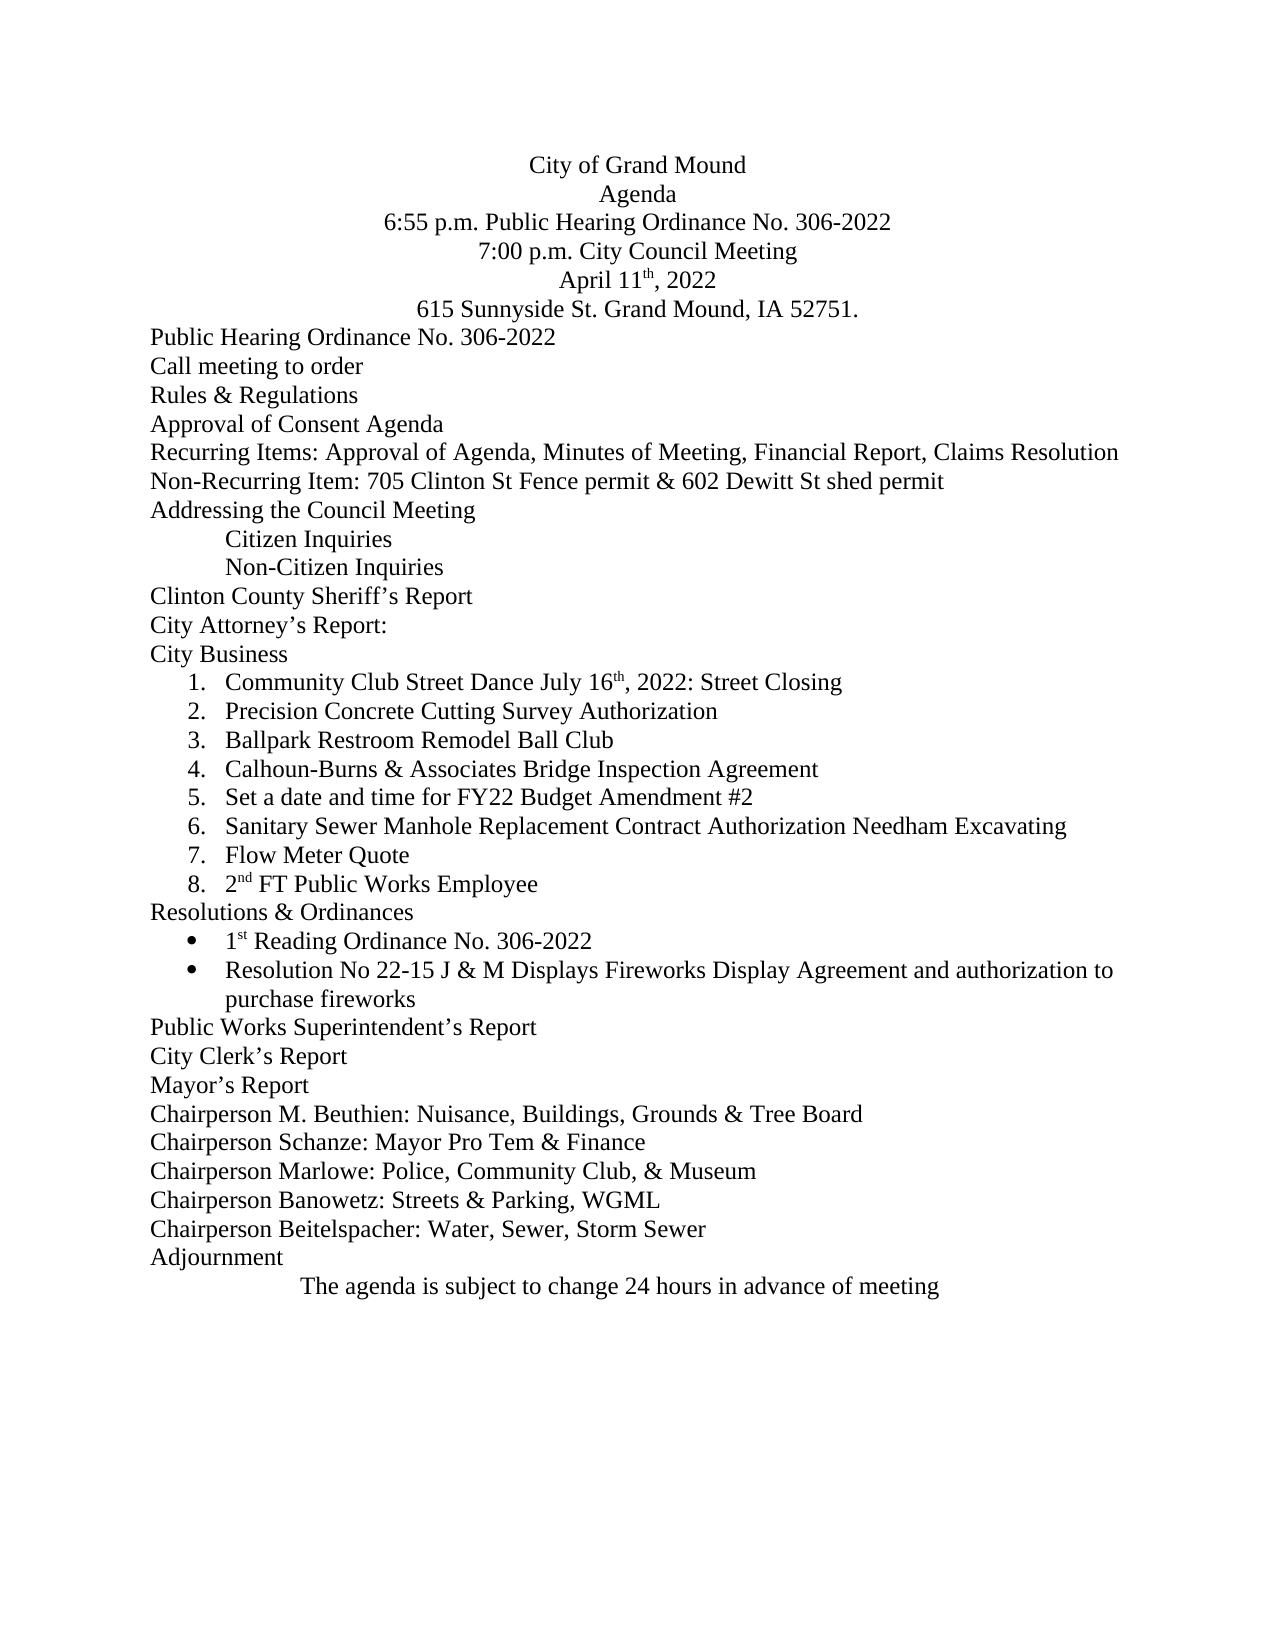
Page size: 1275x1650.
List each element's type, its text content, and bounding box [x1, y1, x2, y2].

text Mayor’s Report [150, 1070, 1125, 1099]
text Approval of Consent Agenda [150, 409, 1125, 437]
text Non-Citizen Inquiries [150, 552, 1125, 581]
text City Business [150, 639, 1125, 667]
list Community Club Street Dance July 16th, 2022: Street Closing [187, 667, 1125, 696]
text Non-Recurring Item: 705 Clinton St Fence permit & 602 Dewitt St shed permit [150, 466, 1125, 495]
text Chairperson M. Beuthien: Nuisance, Buildings, Grounds & Tree Board [150, 1099, 1125, 1127]
list Set a date and time for FY22 Budget Amendment #2 [187, 782, 1125, 811]
text City Attorney’s Report: [150, 610, 1125, 639]
text Rules & Regulations [150, 380, 1125, 409]
text Call meeting to order [150, 351, 1125, 380]
text Clinton County Sheriff’s Report [150, 581, 1125, 610]
list 1st Reading Ordinance No. 306-2022 [187, 926, 1125, 955]
text Chairperson Marlowe: Police, Community Club, & Museum [150, 1156, 1125, 1185]
text Recurring Items: Approval of Agenda, Minutes of Meeting, Financial Report, Claims Resolution [150, 437, 1125, 466]
text Public Works Superintendent’s Report [150, 1012, 1125, 1041]
text Chairperson Beitelspacher: Water, Sewer, Storm Sewer [150, 1214, 1125, 1242]
list Precision Concrete Cutting Survey Authorization [187, 696, 1125, 725]
text City Clerk’s Report [150, 1041, 1125, 1070]
text Public Hearing Ordinance No. 306-2022 [150, 322, 1125, 351]
text Adjournment [150, 1242, 1125, 1271]
list Calhoun-Burns & Associates Bridge Inspection Agreement [187, 754, 1125, 782]
list Ballpark Restroom Remodel Ball Club [187, 725, 1125, 754]
text Citizen Inquiries [150, 524, 1125, 552]
list 2nd FT Public Works Employee [187, 869, 1125, 897]
text The agenda is subject to change 24 hours in advance of meeting [225, 1271, 1125, 1300]
list Resolution No 22-15 J & M Displays Fireworks Display Agreement and authorization to purchase fireworks [187, 955, 1125, 1012]
text Chairperson Banowetz: Streets & Parking, WGML [150, 1185, 1125, 1214]
list Flow Meter Quote [187, 840, 1125, 869]
text City of Grand Mound [150, 150, 1125, 179]
text 6:55 p.m. Public Hearing Ordinance No. 306-2022 [150, 207, 1125, 236]
list Sanitary Sewer Manhole Replacement Contract Authorization Needham Excavating [187, 811, 1125, 840]
text Resolutions & Ordinances [150, 897, 1125, 926]
text Agenda [150, 179, 1125, 207]
text Addressing the Council Meeting [150, 495, 1125, 524]
text 7:00 p.m. City Council Meeting [150, 236, 1125, 265]
text 615 Sunnyside St. Grand Mound, IA 52751. [150, 294, 1125, 322]
text April 11th, 2022 [150, 265, 1125, 294]
text Chairperson Schanze: Mayor Pro Tem & Finance [150, 1127, 1125, 1156]
